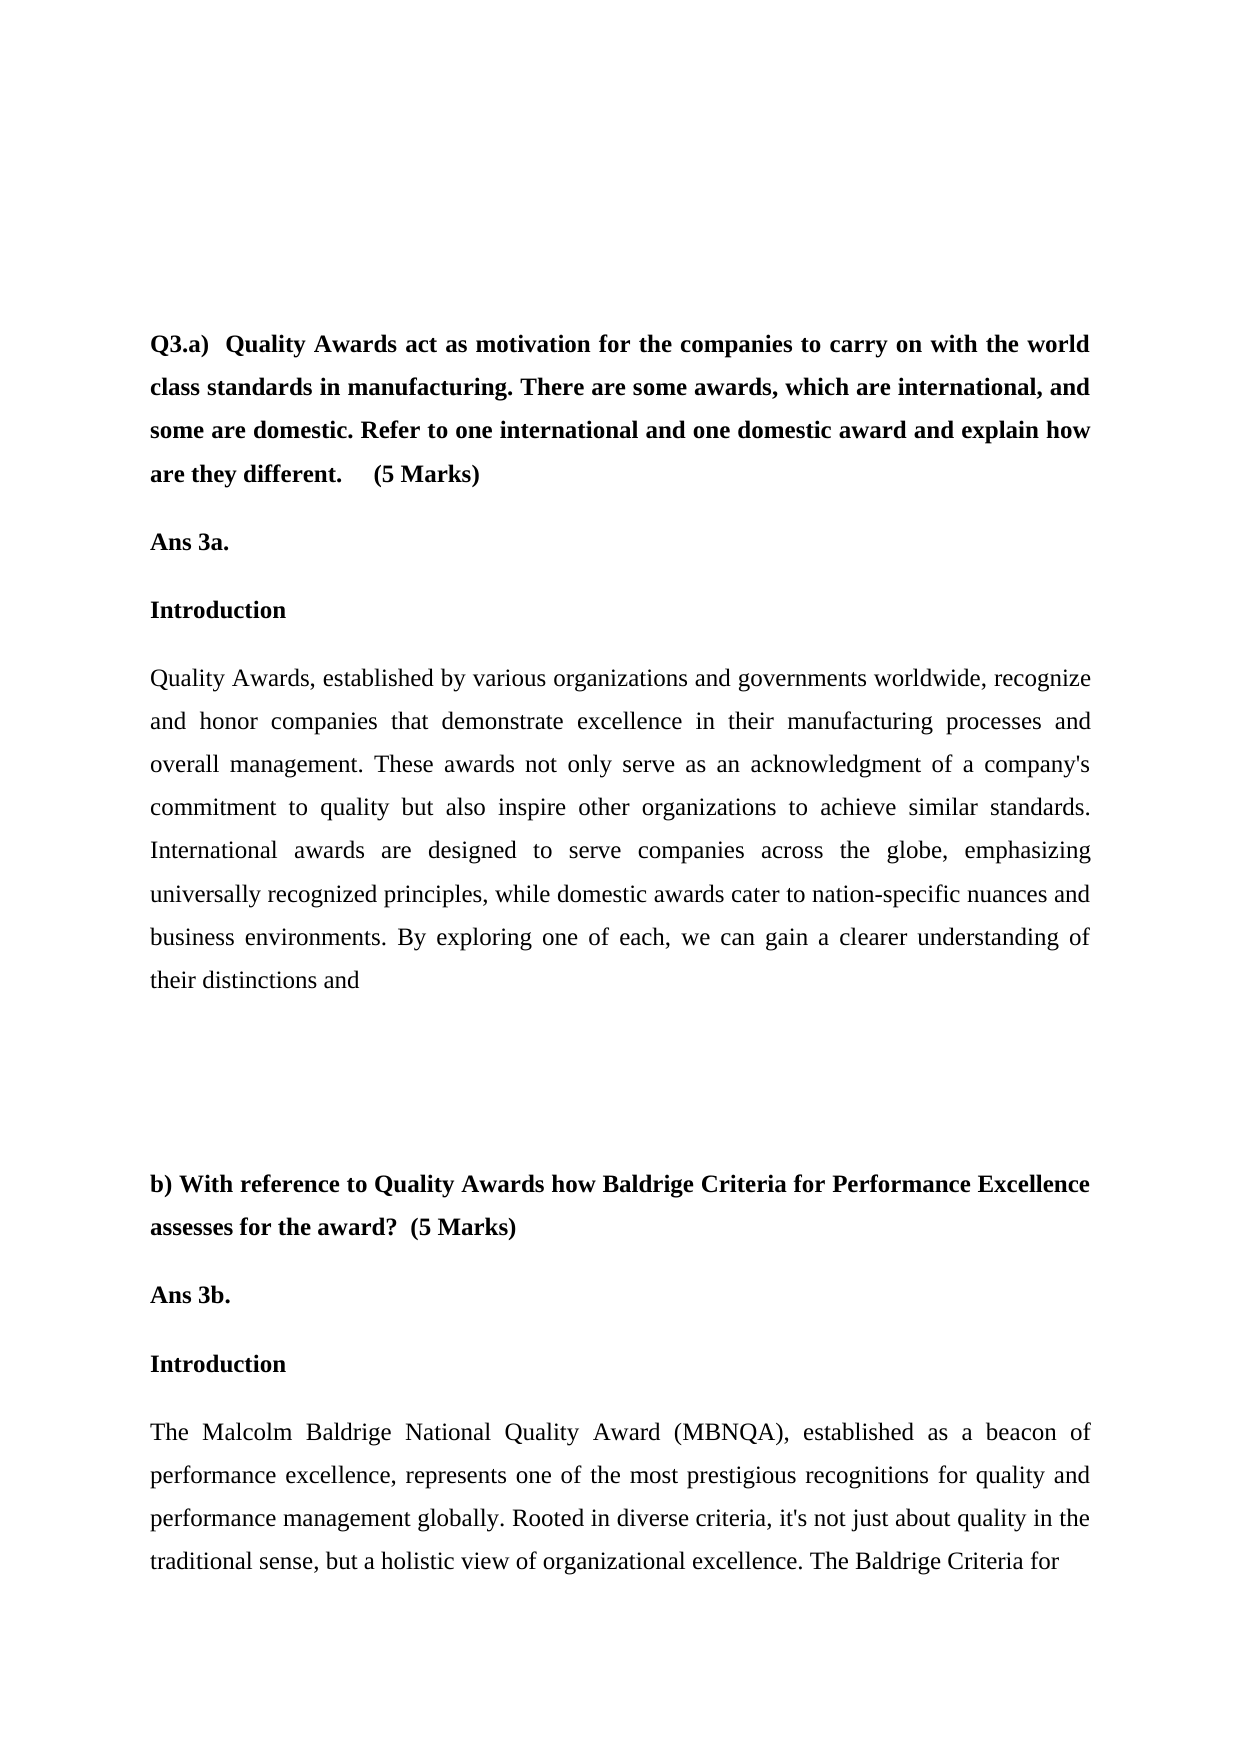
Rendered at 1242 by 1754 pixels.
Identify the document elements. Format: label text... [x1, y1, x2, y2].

text Introduction [150, 1349, 1092, 1377]
text Quality Awards, established by various organizations and governments worldwide, recognize and honor companies that demonstrate excellence in their manufacturing processes and overall management. These awards not only serve as an acknowledgment of a company's commitment to quality but also inspire other organizations to achieve similar standards. International awards are designed to serve companies across the globe, emphasizing universally recognized principles, while domestic awards cater to nation-specific nuances and business environments. By exploring one of each, we can gain a clearer understanding of their distinctions and [150, 663, 1092, 994]
text The Malcolm Baldrige National Quality Award (MBNQA), established as a beacon of performance excellence, represents one of the most prestigious recognitions for quality and performance management globally. Rooted in diverse criteria, it's not just about quality in the traditional sense, but a holistic view of organizational excellence. The Baldrige Criteria for [150, 1417, 1092, 1575]
text Introduction [150, 595, 1092, 624]
text Ans 3a. [150, 527, 1092, 556]
text Q3.a) Quality Awards act as motivation for the companies to carry on with the world class standards in manufacturing. There are some awards, which are international, and some are domestic. Refer to one international and one domestic award and explain how are they different. (5 Marks) [150, 329, 1092, 487]
text b) With reference to Quality Awards how Baldrige Criteria for Performance Excellence assesses for the award? (5 Marks) [150, 1169, 1092, 1241]
text Ans 3b. [150, 1281, 1092, 1309]
